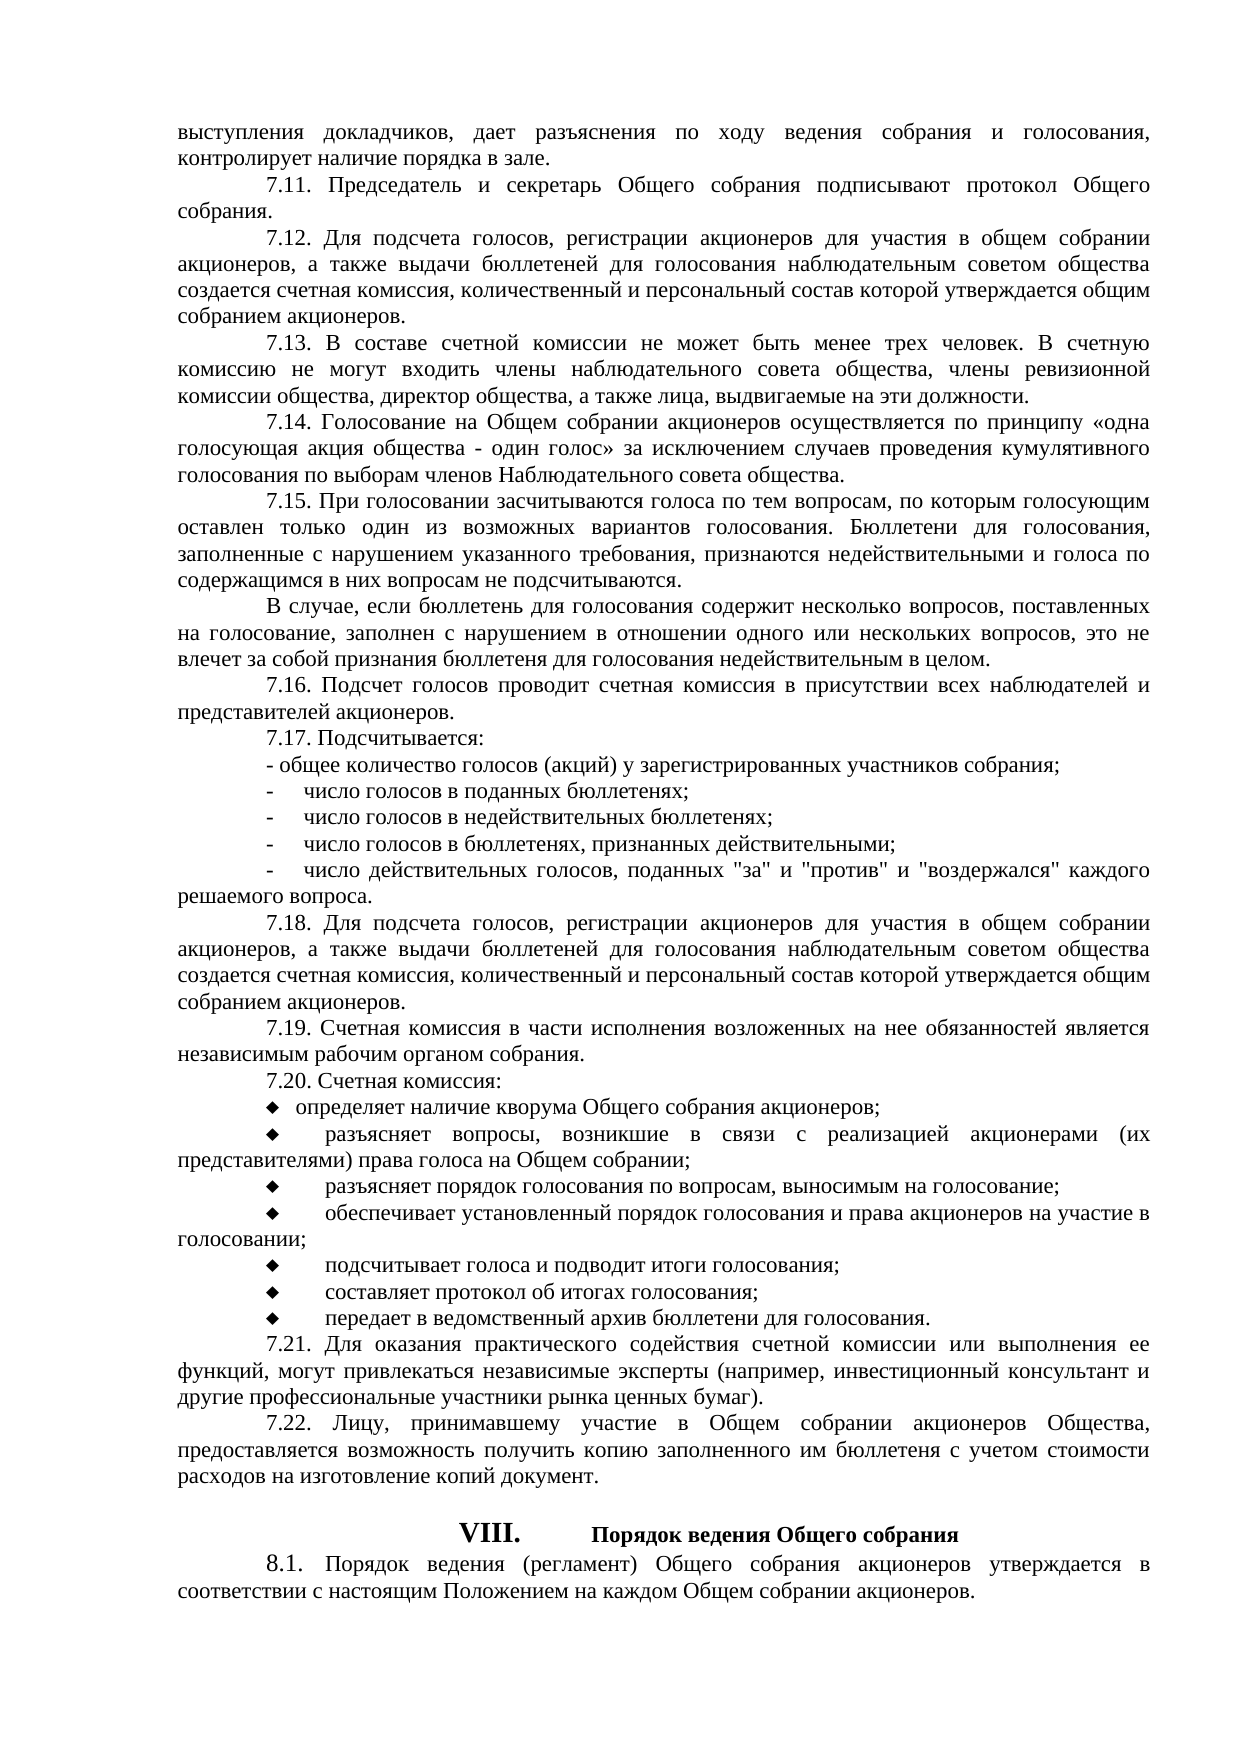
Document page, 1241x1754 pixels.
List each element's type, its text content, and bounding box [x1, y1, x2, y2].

list разъясняет вопросы, возникшие в связи с реализацией акционерами (их представителями) права голоса на Общем собрании; [177, 1119, 1152, 1172]
list Порядок ведения Общего собрания [177, 1515, 1152, 1548]
list подсчитывает голоса и подводит итоги голосования; [177, 1251, 1152, 1278]
text 7.18. Для подсчета голосов, регистрации акционеров для участия в общем собрании акционеров, а также выдачи бюллетеней для голосования наблюдательным советом общества создается счетная комиссия, количественный и персональный состав которой утверждается общим собранием акционеров. [177, 909, 1152, 1014]
text 7.13. В составе счетной комиссии не может быть менее трех человек. В счетную комиссию не могут входить члены наблюдательного совета общества, члены ревизионной комиссии общества, директор общества, а также лица, выдвигаемые на эти должности. [177, 329, 1152, 408]
list передает в ведомственный архив бюллетени для голосования. [177, 1304, 1152, 1330]
text 7.15. При голосовании засчитываются голоса по тем вопросам, по которым голосующим оставлен только один из возможных вариантов голосования. Бюллетени для голосования, заполненные с нарушением указанного требования, признаются недействительными и голоса по содержащимся в них вопросам не подсчитываются. [177, 487, 1152, 592]
text 7.14. Голосование на Общем собрании акционеров осуществляется по принципу «одна голосующая акция общества - один голос» за исключением случаев проведения кумулятивного голосования по выборам членов Наблюдательного совета общества. [177, 408, 1152, 487]
list разъясняет порядок голосования по вопросам, выносимым на голосование; [177, 1172, 1152, 1199]
list обеспечивает установленный порядок голосования и права акционеров на участие в голосовании; [177, 1199, 1152, 1251]
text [177, 118, 1152, 171]
list определяет наличие кворума Общего собрания акционеров; [266, 1093, 1152, 1119]
list число действительных голосов, поданных "за" и "против" и "воздержался" каждого решаемого вопроса. [177, 856, 1152, 909]
text 7.20. Счетная комиссия: [177, 1067, 1152, 1093]
text - общее количество голосов (акций) у зарегистрированных участников собрания; [177, 751, 1152, 777]
text 7.21. Для оказания практического содействия счетной комиссии или выполнения ее функций, могут привлекаться независимые эксперты (например, инвестиционный консультант и другие профессиональные участники рынка ценных бумаг). [177, 1330, 1152, 1409]
text 7.22. Лицу, принимавшему участие в Общем собрании акционеров Общества, предоставляется возможность получить копию заполненного им бюллетеня с учетом стоимости расходов на изготовление копий документ. [177, 1409, 1152, 1488]
text В случае, если бюллетень для голосования содержит несколько вопросов, поставленных на голосование, заполнен с нарушением в отношении одного или нескольких вопросов, это не влечет за собой признания бюллетеня для голосования недействительным в целом. [177, 592, 1152, 672]
text 7.12. Для подсчета голосов, регистрации акционеров для участия в общем собрании акционеров, а также выдачи бюллетеней для голосования наблюдательным советом общества создается счетная комиссия, количественный и персональный состав которой утверждается общим собранием акционеров. [177, 223, 1152, 329]
text 7.17. Подсчитывается: [177, 724, 1152, 751]
list число голосов в поданных бюллетенях; [177, 777, 1152, 803]
list число голосов в бюллетенях, признанных действительными; [177, 830, 1152, 856]
text 7.19. Счетная комиссия в части исполнения возложенных на нее обязанностей является независимым рабочим органом собрания. [177, 1014, 1152, 1067]
list составляет протокол об итогах голосования; [177, 1278, 1152, 1304]
list число голосов в недействительных бюллетенях; [177, 803, 1152, 830]
list Порядок ведения (регламент) Общего собрания акционеров утверждается в соответствии с настоящим Положением на каждом Общем собрании акционеров. [177, 1548, 1152, 1603]
text 7.16. Подсчет голосов проводит счетная комиссия в присутствии всех наблюдателей и представителей акционеров. [177, 672, 1152, 724]
text 7.11. Председатель и секретарь Общего собрания подписывают протокол Общего собрания. [177, 171, 1152, 223]
